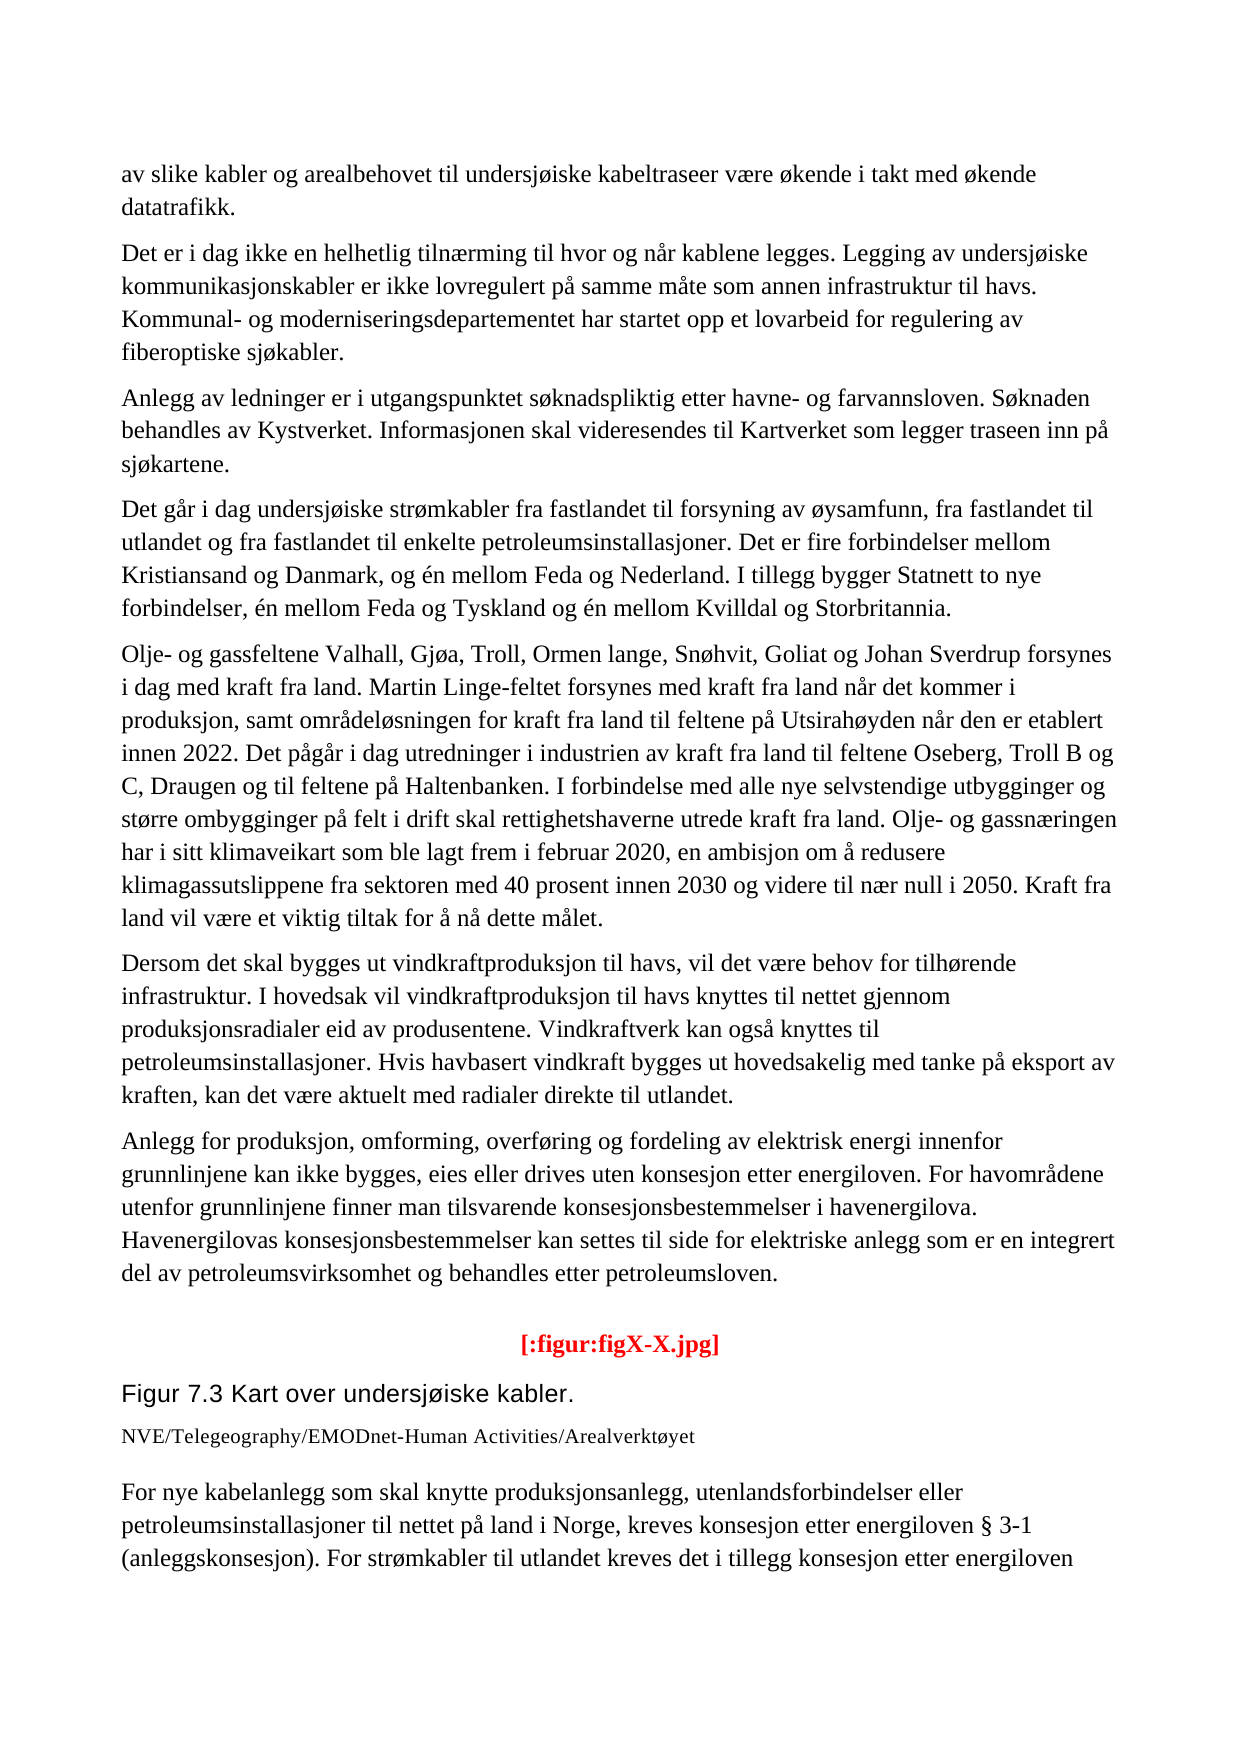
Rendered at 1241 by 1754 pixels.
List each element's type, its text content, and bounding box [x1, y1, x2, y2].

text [121, 159, 1119, 221]
text Det er i dag ikke en helhetlig tilnærming til hvor og når kablene legges. Legging av undersjøiske kommunikasjonskabler er ikke lovregulert på samme måte som annen infrastruktur til havs. Kommunal- og moderniseringsdepartementet har startet opp et lovarbeid for regulering av fiberoptiske sjøkabler. [121, 238, 1119, 366]
text Anlegg for produksjon, omforming, overføring og fordeling av elektrisk energi innenfor grunnlinjene kan ikke bygges, eies eller drives uten konsesjon etter energiloven. For havområdene utenfor grunnlinjene finner man tilsvarende konsesjonsbestemmelser i havenergilova. Havenergilovas konsesjonsbestemmelser kan settes til side for elektriske anlegg som er en integrert del av petroleumsvirksomhet og behandles etter petroleumsloven. [121, 1126, 1119, 1287]
text Kart over undersjøiske kabler. [121, 1379, 1119, 1407]
text NVE/Telegeography/EMODnet-Human Activities/Arealverktøyet [121, 1424, 1119, 1448]
text Anlegg av ledninger er i utgangspunktet søknadspliktig etter havne- og farvannsloven. Søknaden behandles av Kystverket. Informasjonen skal videresendes til Kartverket som legger traseen inn på sjøkartene. [121, 383, 1119, 477]
text Dersom det skal bygges ut vindkraftproduksjon til havs, vil det være behov for tilhørende infrastruktur. I hovedsak vil vindkraftproduksjon til havs knyttes til nettet gjennom produksjonsradialer eid av produsentene. Vindkraftverk kan også knyttes til petroleumsinstallasjoner. Hvis havbasert vindkraft bygges ut hovedsakelig med tanke på eksport av kraften, kan det være aktuelt med radialer direkte til utlandet. [121, 948, 1119, 1109]
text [121, 1477, 1119, 1572]
text Det går i dag undersjøiske strømkabler fra fastlandet til forsyning av øysamfunn, fra fastlandet til utlandet og fra fastlandet til enkelte petroleumsinstallasjoner. Det er fire forbindelser mellom Kristiansand og Danmark, og én mellom Feda og Nederland. I tillegg bygger Statnett to nye forbindelser, én mellom Feda og Tyskland og én mellom Kvilldal og Storbritannia. [121, 494, 1119, 622]
text Olje- og gassfeltene Valhall, Gjøa, Troll, Ormen lange, Snøhvit, Goliat og Johan Sverdrup forsynes i dag med kraft fra land. Martin Linge-feltet forsynes med kraft fra land når det kommer i produksjon, samt områdeløsningen for kraft fra land til feltene på Utsirahøyden når den er etablert innen 2022. Det pågår i dag utredninger i industrien av kraft fra land til feltene Oseberg, Troll B og C, Draugen og til feltene på Haltenbanken. I forbindelse med alle nye selvstendige utbygginger og større ombygginger på felt i drift skal rettighetshaverne utrede kraft fra land. Olje- og gassnæringen har i sitt klimaveikart som ble lagt frem i februar 2020, en ambisjon om å redusere klimagassutslippene fra sektoren med 40 prosent innen 2030 og videre til nær null i 2050. Kraft fra land vil være et viktig tiltak for å nå dette målet. [121, 639, 1119, 932]
text [:figur:figX-X.jpg] [121, 1333, 1119, 1358]
